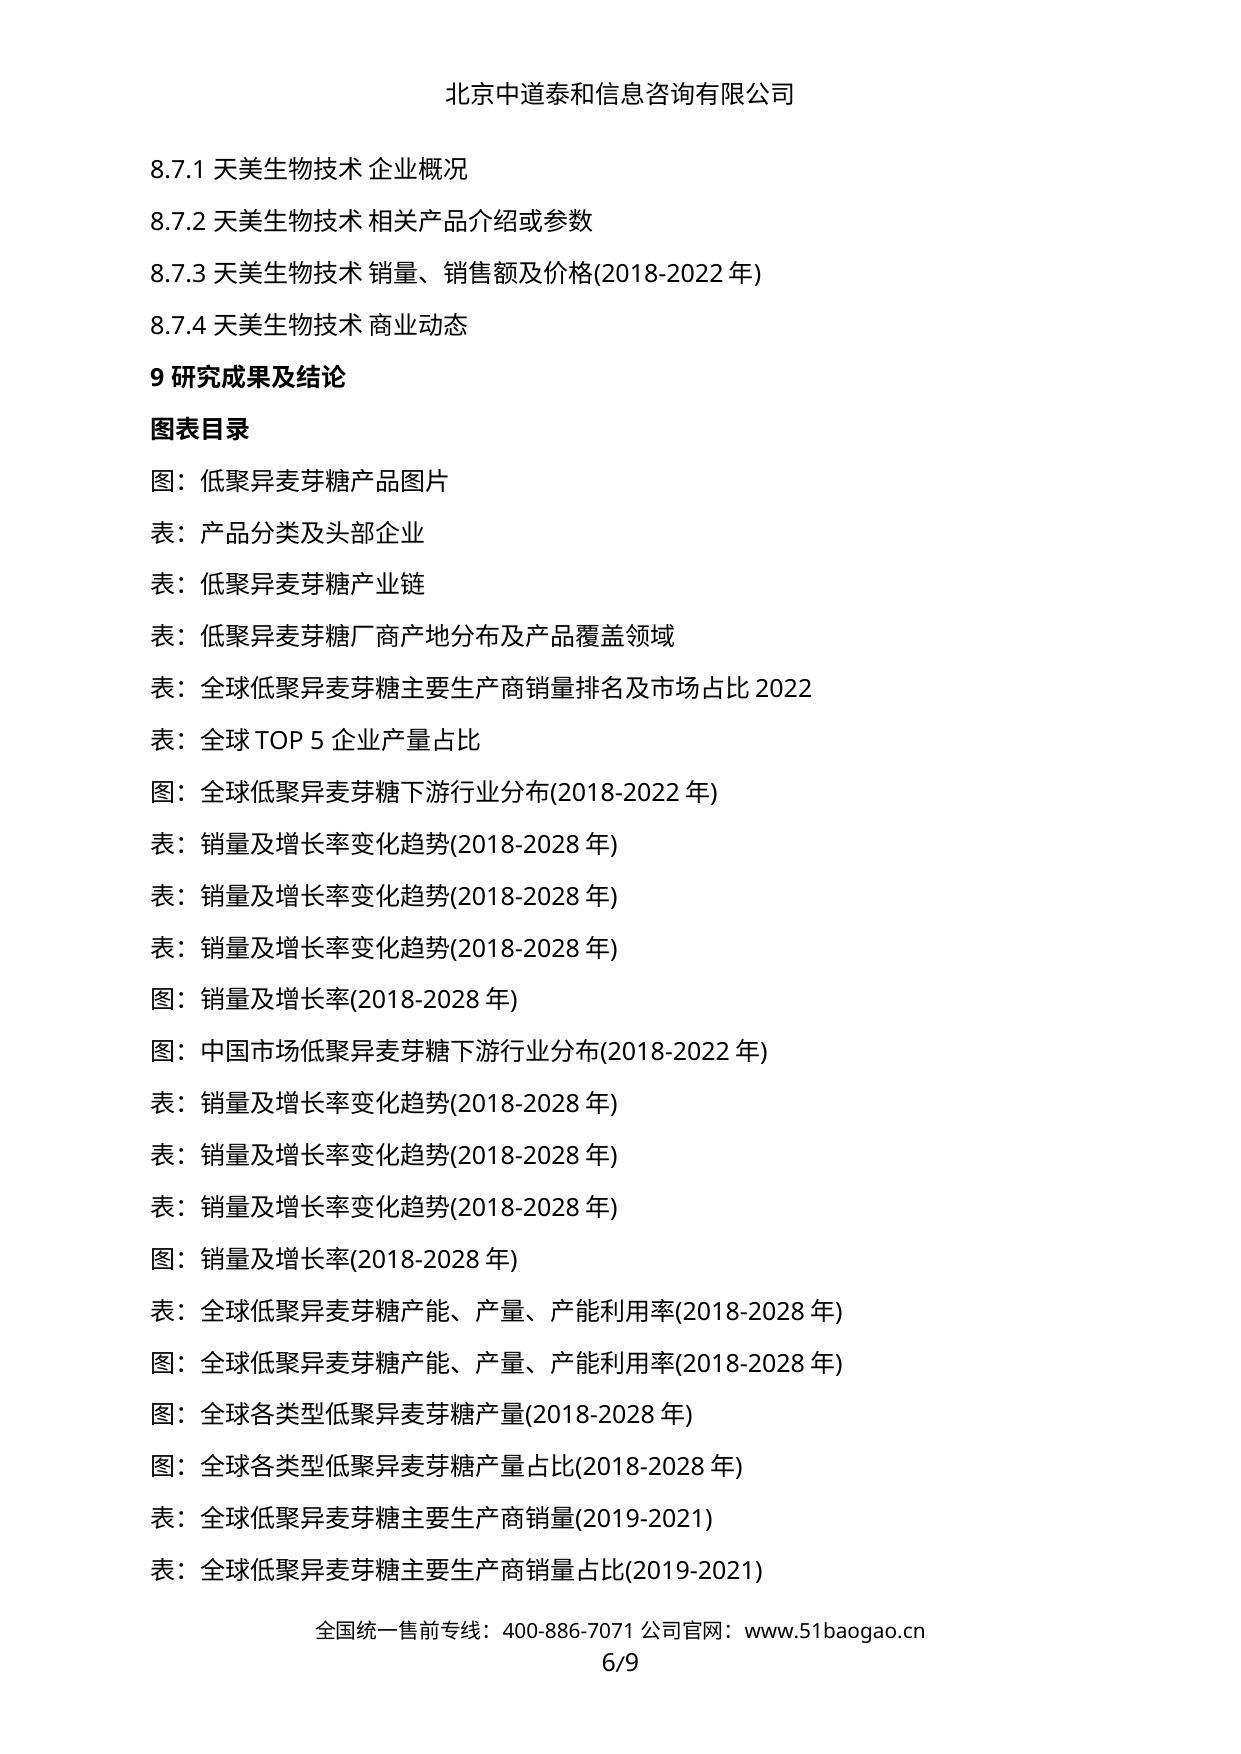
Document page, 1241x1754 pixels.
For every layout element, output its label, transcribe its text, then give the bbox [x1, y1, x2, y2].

text 表：销量及增长率变化趋势(2018-2028年) [150, 1187, 1090, 1224]
text 表：低聚异麦芽糖厂商产地分布及产品覆盖领域 [150, 617, 1090, 653]
text 表：全球低聚异麦芽糖主要生产商销量排名及市场占比2022 [150, 669, 1090, 705]
text 图：全球各类型低聚异麦芽糖产量占比(2018-2028年) [150, 1447, 1090, 1483]
text 8.7.1 天美生物技术 企业概况 [150, 150, 1090, 186]
text 图：中国市场低聚异麦芽糖下游行业分布(2018-2022年) [150, 1032, 1090, 1068]
text 图：全球低聚异麦芽糖下游行业分布(2018-2022年) [150, 772, 1090, 809]
text 表：销量及增长率变化趋势(2018-2028年) [150, 928, 1090, 964]
text 表：产品分类及头部企业 [150, 513, 1090, 549]
text 表：全球低聚异麦芽糖产能、产量、产能利用率(2018-2028年) [150, 1291, 1090, 1327]
text 表：全球低聚异麦芽糖主要生产商销量占比(2019-2021) [150, 1551, 1090, 1587]
text 9 研究成果及结论 [150, 357, 1090, 394]
text 表：销量及增长率变化趋势(2018-2028年) [150, 1136, 1090, 1172]
text 表：全球低聚异麦芽糖主要生产商销量(2019-2021) [150, 1499, 1090, 1535]
text 表：销量及增长率变化趋势(2018-2028年) [150, 1084, 1090, 1120]
text 图：销量及增长率(2018-2028年) [150, 980, 1090, 1016]
text 图：销量及增长率(2018-2028年) [150, 1239, 1090, 1276]
text 8.7.2 天美生物技术 相关产品介绍或参数 [150, 202, 1090, 238]
text 图：低聚异麦芽糖产品图片 [150, 461, 1090, 497]
text 图表目录 [150, 409, 1090, 446]
text 表：低聚异麦芽糖产业链 [150, 565, 1090, 601]
text 表：销量及增长率变化趋势(2018-2028年) [150, 824, 1090, 861]
text 图：全球各类型低聚异麦芽糖产量(2018-2028年) [150, 1395, 1090, 1431]
text 表：销量及增长率变化趋势(2018-2028年) [150, 876, 1090, 912]
text 8.7.3 天美生物技术 销量、销售额及价格(2018-2022年) [150, 254, 1090, 290]
text 图：全球低聚异麦芽糖产能、产量、产能利用率(2018-2028年) [150, 1343, 1090, 1379]
text 8.7.4 天美生物技术 商业动态 [150, 306, 1090, 342]
text 表：全球TOP 5 企业产量占比 [150, 721, 1090, 757]
